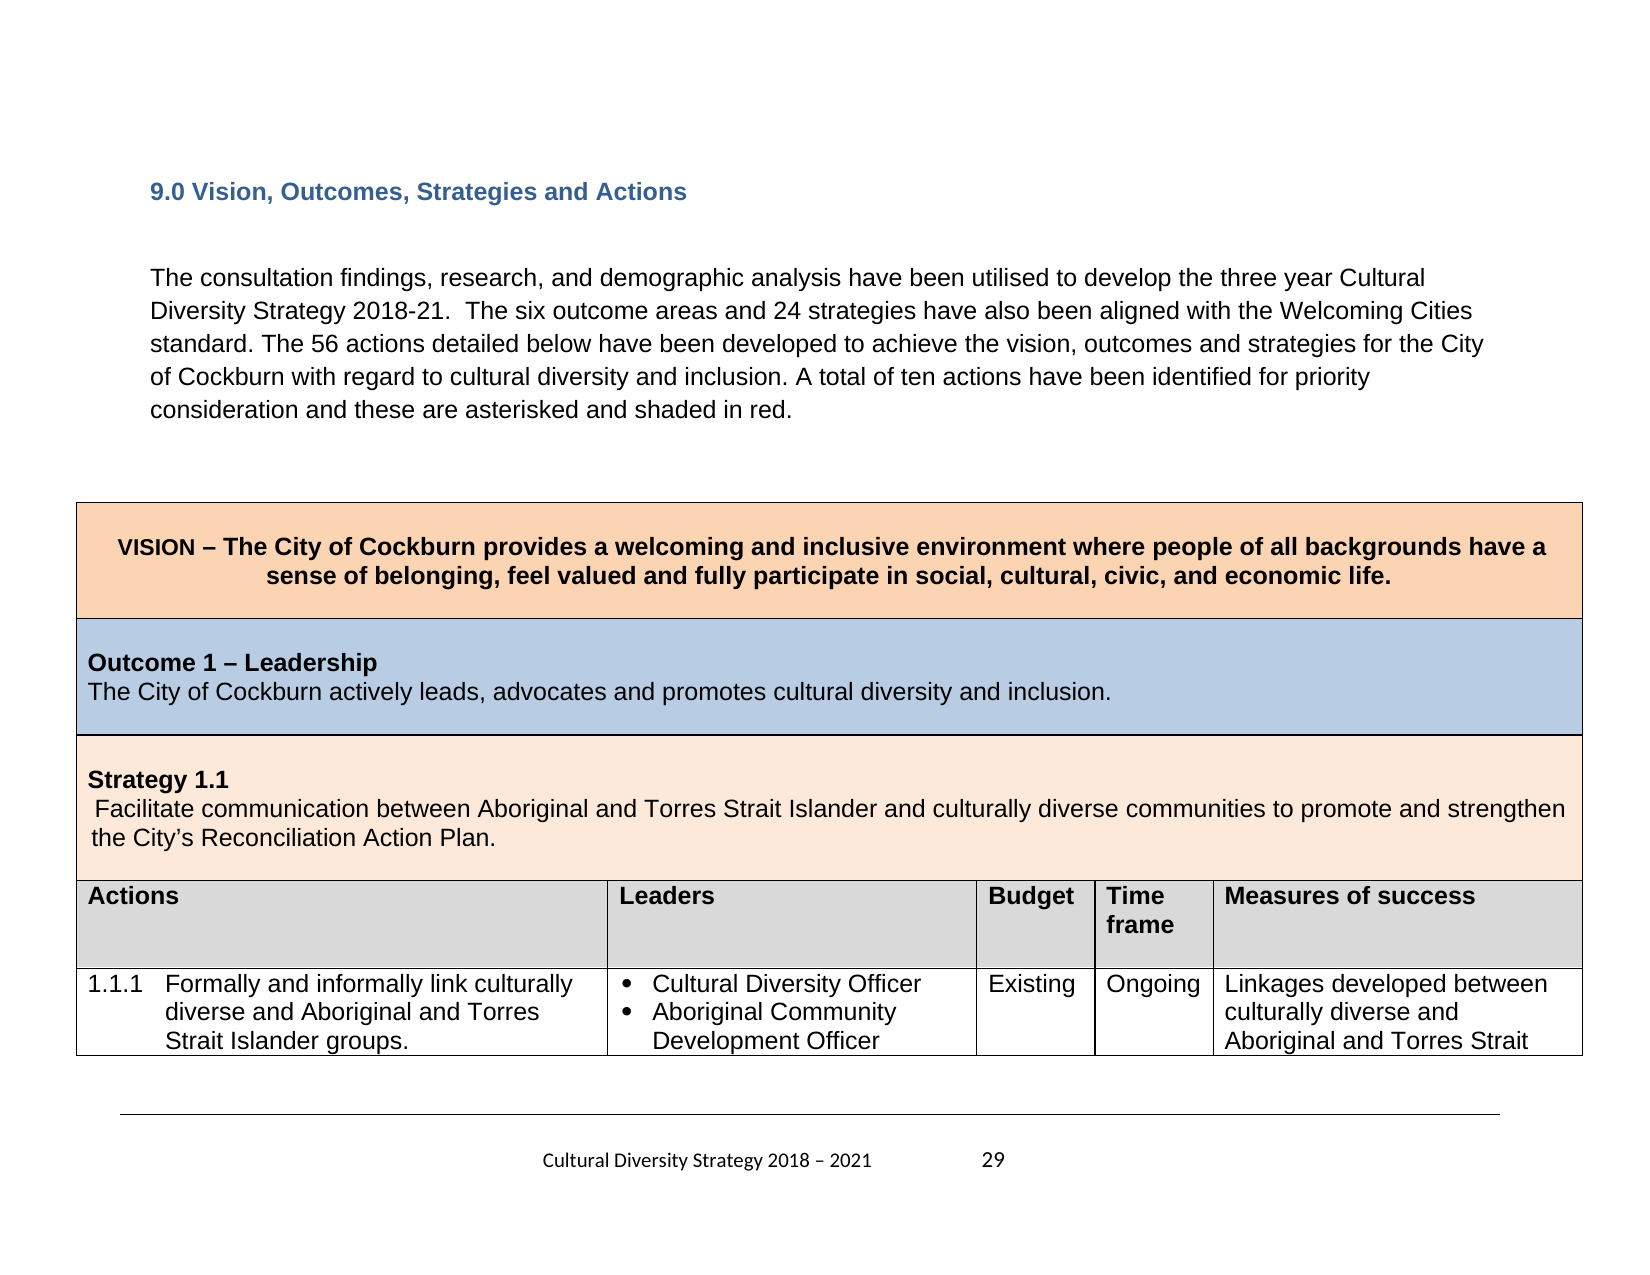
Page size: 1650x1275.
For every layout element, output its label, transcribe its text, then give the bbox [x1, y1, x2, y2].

table_cell Leaders [608, 881, 976, 967]
table_cell Existing [977, 969, 1094, 1055]
table_cell Budget [977, 881, 1094, 967]
table_header Strategy 1.1 Facilitate communication between Aboriginal and Torres Strait Islander and culturally diverse communities to promote and strengthen the City’s Reconciliation Action Plan. [77, 736, 1582, 880]
table_cell Measures of success [1214, 881, 1582, 967]
table_cell Actions [77, 881, 607, 967]
text The consultation findings, research, and demographic analysis have been utilised to develop the three year Cultural Diversity Strategy 2018-21. The six outcome areas and 24 strategies have also been aligned with the Welcoming Cities standard. The 56 actions detailed below have been developed to achieve the vision, outcomes and strategies for the City of Cockburn with regard to cultural diversity and inclusion. A total of ten actions have been identified for priority consideration and these are asterisked and shaded in red. [150, 263, 1500, 424]
table_cell Time frame [1096, 881, 1213, 967]
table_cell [1214, 969, 1582, 1055]
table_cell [608, 969, 976, 1055]
subtitle 9.0 Vision, Outcomes, Strategies and Actions [150, 177, 1500, 206]
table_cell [77, 969, 607, 1055]
table_cell Outcome 1 – Leadership The City of Cockburn actively leads, advocates and promotes cultural diversity and inclusion. [77, 619, 1582, 734]
table_header VISION – The City of Cockburn provides a welcoming and inclusive environment where people of all backgrounds have a sense of belonging, feel valued and fully participate in social, cultural, civic, and economic life. [77, 503, 1582, 618]
table_cell Ongoing [1096, 969, 1213, 1055]
